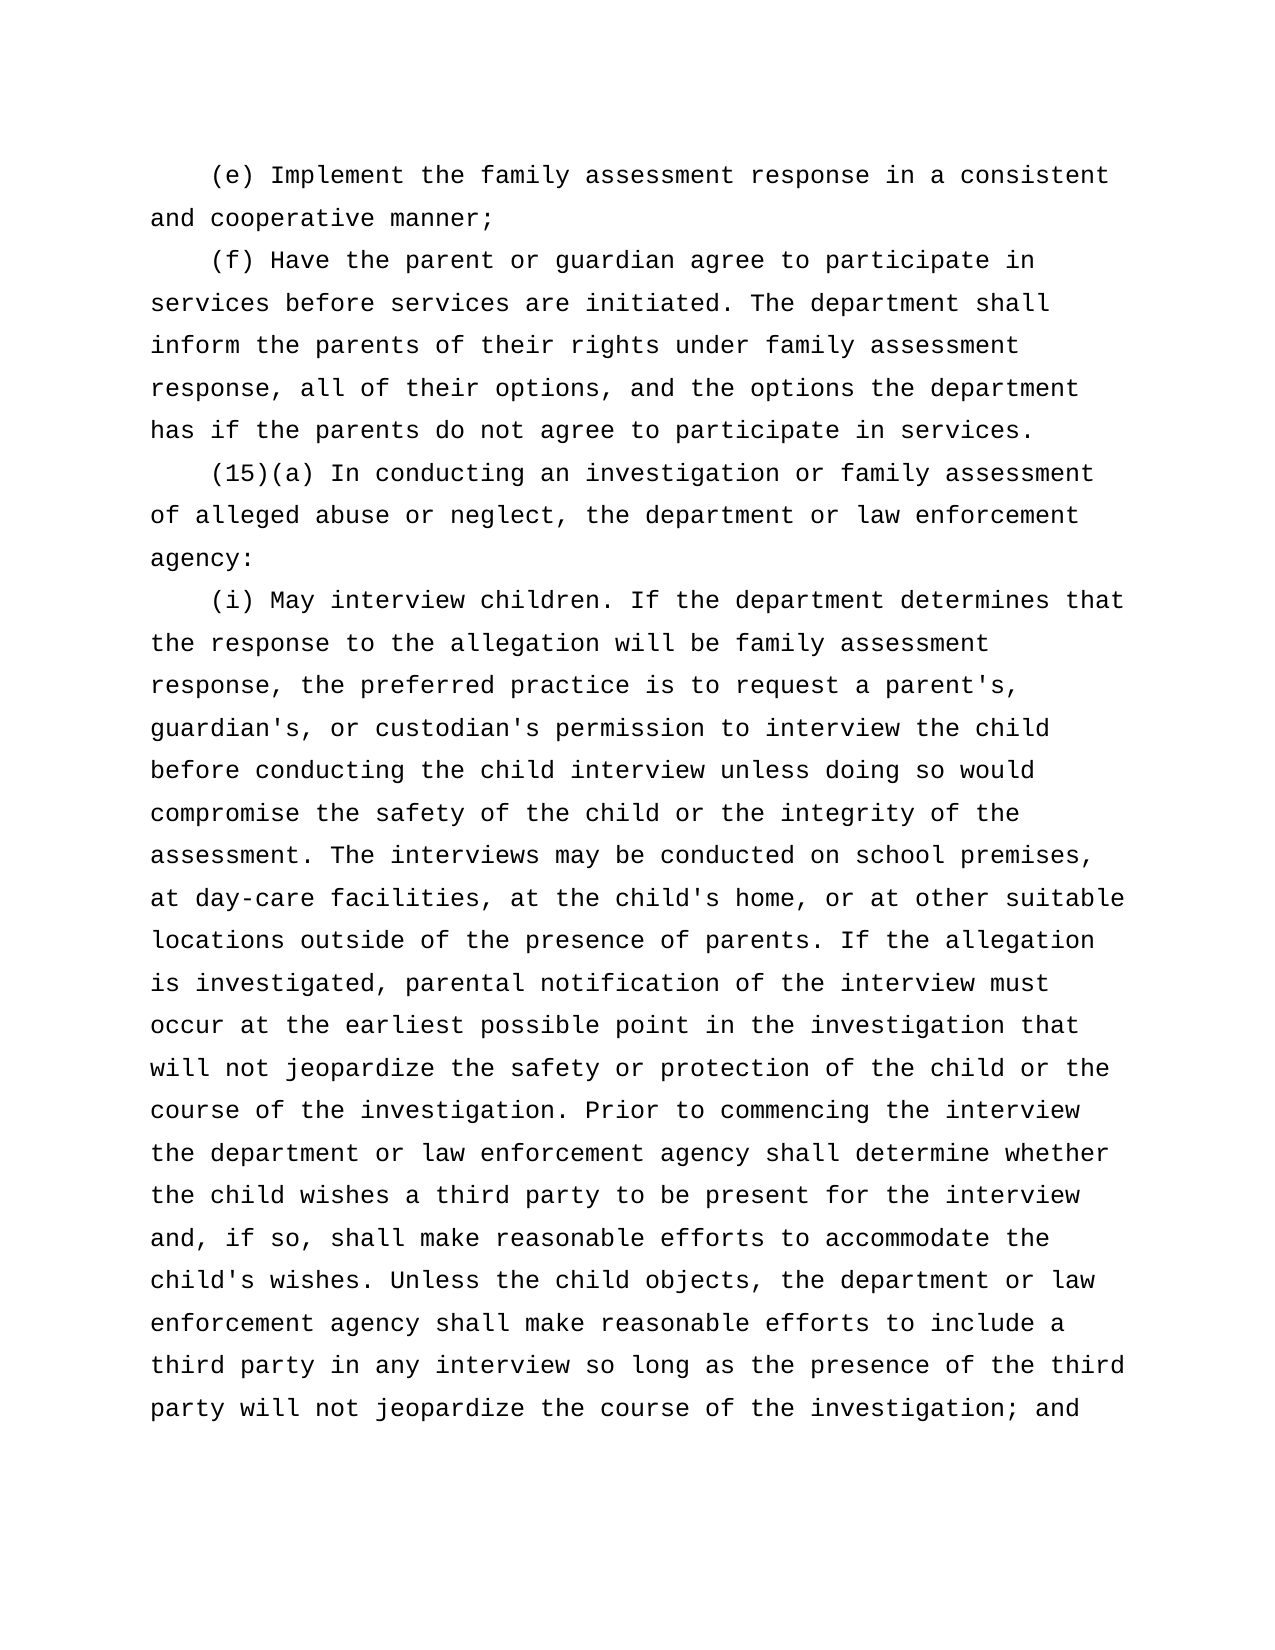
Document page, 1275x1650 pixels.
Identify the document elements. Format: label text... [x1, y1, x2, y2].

text (i) May interview children. If the department determines that the response to the allegation will be family assessment response, the preferred practice is to request a parent's, guardian's, or custodian's permission to interview the child before conducting the child interview unless doing so would compromise the safety of the child or the integrity of the assessment. The interviews may be conducted on school premises, at day-care facilities, at the child's home, or at other suitable locations outside of the presence of parents. If the allegation is investigated, parental notification of the interview must occur at the earliest possible point in the investigation that will not jeopardize the safety or protection of the child or the course of the investigation. Prior to commencing the interview the department or law enforcement agency shall determine whether the child wishes a third party to be present for the interview and, if so, shall make reasonable efforts to accommodate the child's wishes. Unless the child objects, the department or law enforcement agency shall make reasonable efforts to include a third party in any interview so long as the presence of the third party will not jeopardize the course of the investigation; and [150, 575, 1125, 1425]
text (15)(a) In conducting an investigation or family assessment of alleged abuse or neglect, the department or law enforcement agency: [150, 447, 1125, 575]
text (f) Have the parent or guardian agree to participate in services before services are initiated. The department shall inform the parents of their rights under family assessment response, all of their options, and the options the department has if the parents do not agree to participate in services. [150, 235, 1125, 447]
text (e) Implement the family assessment response in a consistent and cooperative manner; [150, 150, 1125, 235]
